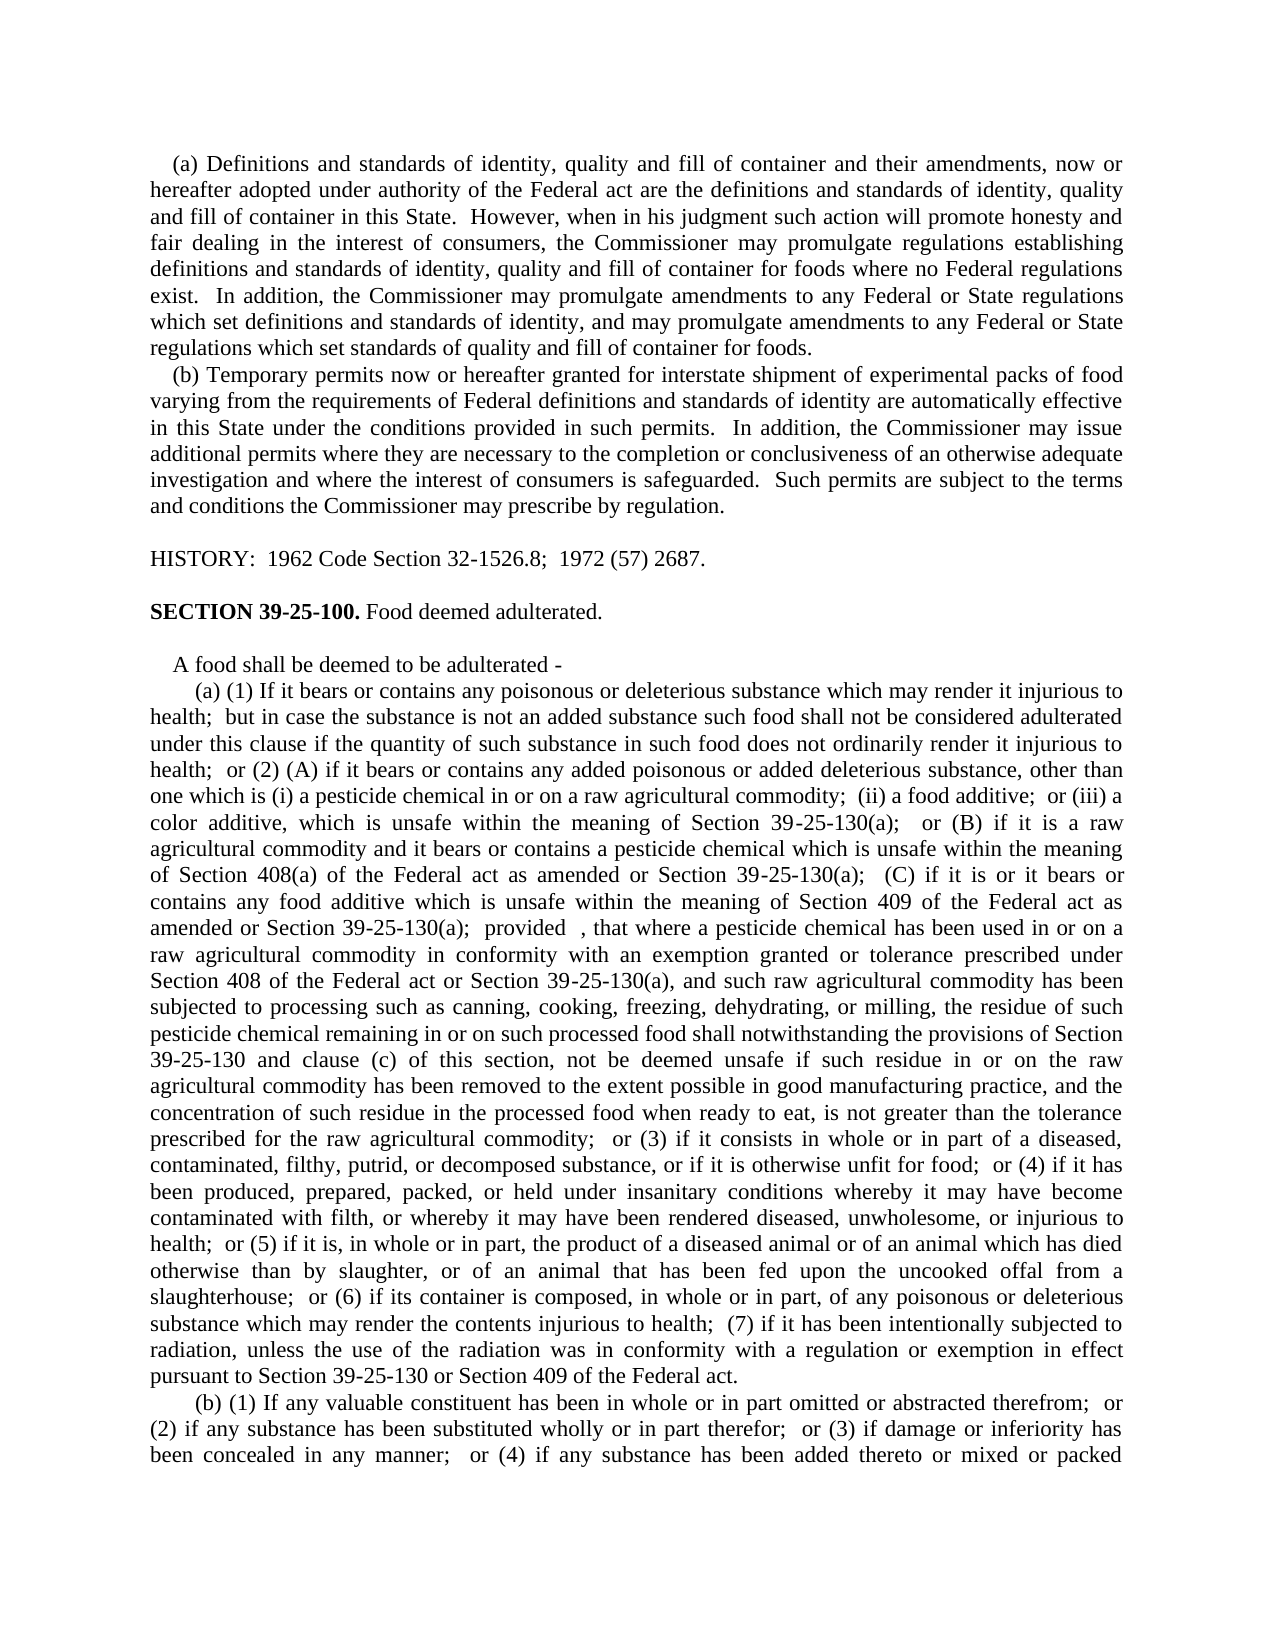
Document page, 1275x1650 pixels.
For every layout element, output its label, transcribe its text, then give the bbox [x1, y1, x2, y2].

text (a) Definitions and standards of identity, quality and fill of container and their amendments, now or hereafter adopted under authority of the Federal act are the definitions and standards of identity, quality and fill of container in this State. However, when in his judgment such action will promote honesty and fair dealing in the interest of consumers, the Commissioner may promulgate regulations establishing definitions and standards of identity, quality and fill of container for foods where no Federal regulations exist. In addition, the Commissioner may promulgate amendments to any Federal or State regulations which set definitions and standards of identity, and may promulgate amendments to any Federal or State regulations which set standards of quality and fill of container for foods. [150, 150, 1125, 361]
text (b) Temporary permits now or hereafter granted for interstate shipment of experimental packs of food varying from the requirements of Federal definitions and standards of identity are automatically effective in this State under the conditions provided in such permits. In addition, the Commissioner may issue additional permits where they are necessary to the completion or conclusiveness of an otherwise adequate investigation and where the interest of consumers is safeguarded. Such permits are subject to the terms and conditions the Commissioner may prescribe by regulation. [150, 361, 1125, 519]
text A food shall be deemed to be adulterated - [150, 651, 1125, 677]
text (a) (1) If it bears or contains any poisonous or deleterious substance which may render it injurious to health; but in case the substance is not an added substance such food shall not be considered adulterated under this clause if the quantity of such substance in such food does not ordinarily render it injurious to health; or (2) (A) if it bears or contains any added poisonous or added deleterious substance, other than one which is (i) a pesticide chemical in or on a raw agricultural commodity; (ii) a food additive; or (iii) a color additive, which is unsafe within the meaning of Section 39-25-130(a); or (B) if it is a raw agricultural commodity and it bears or contains a pesticide chemical which is unsafe within the meaning of Section 408(a) of the Federal act as amended or Section 39-25-130(a); (C) if it is or it bears or contains any food additive which is unsafe within the meaning of Section 409 of the Federal act as amended or Section 39-25-130(a); provided , that where a pesticide chemical has been used in or on a raw agricultural commodity in conformity with an exemption granted or tolerance prescribed under Section 408 of the Federal act or Section 39-25-130(a), and such raw agricultural commodity has been subjected to processing such as canning, cooking, freezing, dehydrating, or milling, the residue of such pesticide chemical remaining in or on such processed food shall notwithstanding the provisions of Section 39-25-130 and clause (c) of this section, not be deemed unsafe if such residue in or on the raw agricultural commodity has been removed to the extent possible in good manufacturing practice, and the concentration of such residue in the processed food when ready to eat, is not greater than the tolerance prescribed for the raw agricultural commodity; or (3) if it consists in whole or in part of a diseased, contaminated, filthy, putrid, or decomposed substance, or if it is otherwise unfit for food; or (4) if it has been produced, prepared, packed, or held under insanitary conditions whereby it may have become contaminated with filth, or whereby it may have been rendered diseased, unwholesome, or injurious to health; or (5) if it is, in whole or in part, the product of a diseased animal or of an animal which has died otherwise than by slaughter, or of an animal that has been fed upon the uncooked offal from a slaughterhouse; or (6) if its container is composed, in whole or in part, of any poisonous or deleterious substance which may render the contents injurious to health; (7) if it has been intentionally subjected to radiation, unless the use of the radiation was in conformity with a regulation or exemption in effect pursuant to Section 39-25-130 or Section 409 of the Federal act. [150, 677, 1125, 1389]
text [150, 1389, 1125, 1468]
text HISTORY: 1962 Code Section 32-1526.8; 1972 (57) 2687. [150, 545, 1125, 572]
text SECTION 39-25-100. Food deemed adulterated. [150, 598, 1125, 624]
